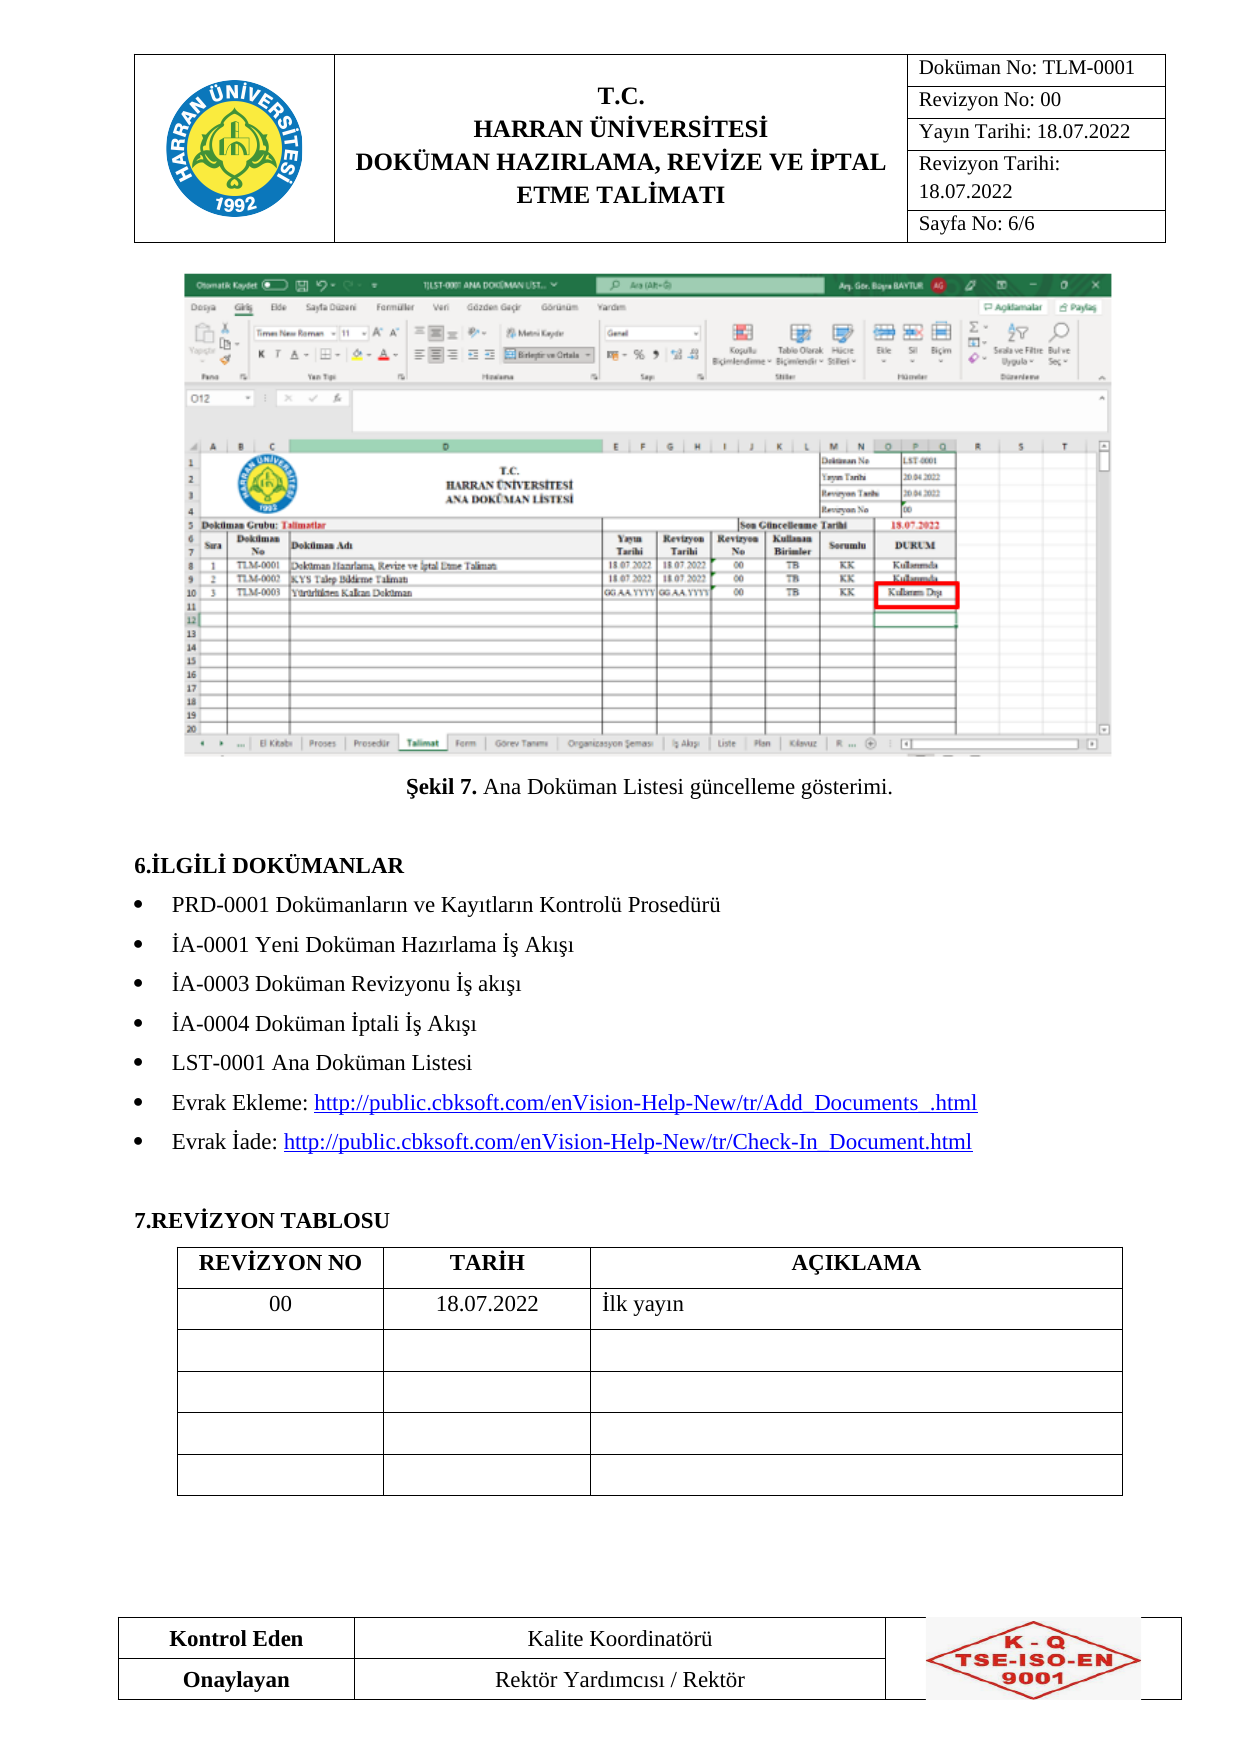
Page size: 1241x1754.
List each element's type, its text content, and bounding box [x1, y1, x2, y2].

table_cell [384, 1413, 590, 1453]
picture [925, 1617, 1142, 1700]
table_cell [591, 1455, 1122, 1495]
list Evrak Ekleme: http://public.cbksoft.com/enVision-Help-New/tr/Add_Documents_.html [134, 1089, 1165, 1115]
table_cell 18.07.2022 [384, 1289, 590, 1329]
table_cell [178, 1330, 383, 1371]
table_header AÇIKLAMA [591, 1248, 1122, 1288]
table_header TARİH [384, 1248, 590, 1288]
list Evrak İade: http://public.cbksoft.com/enVision-Help-New/tr/Check-In_Document.html [134, 1128, 1165, 1154]
table_cell [591, 1330, 1122, 1371]
picture [166, 80, 303, 217]
table_cell [178, 1372, 383, 1412]
text 6.İLGİLİ DOKÜMANLAR [134, 852, 1165, 878]
list İA-0003 Doküman Revizyonu İş akışı [134, 970, 1165, 997]
list İA-0004 Doküman İptali İş Akışı [134, 1010, 1165, 1036]
table_cell [178, 1413, 383, 1453]
table_cell [591, 1413, 1122, 1453]
table_header REVİZYON NO [178, 1248, 383, 1288]
text 7.REVİZYON TABLOSU [134, 1207, 1165, 1233]
table_cell İlk yayın [591, 1289, 1122, 1329]
table_cell [591, 1372, 1122, 1412]
table_cell [384, 1330, 590, 1371]
table_cell 00 [178, 1289, 383, 1329]
list LST-0001 Ana Doküman Listesi [134, 1049, 1165, 1076]
text Şekil 7. Ana Doküman Listesi güncelleme gösterimi. [134, 773, 1165, 799]
table_cell [384, 1372, 590, 1412]
table_cell [178, 1455, 383, 1495]
table_cell [384, 1455, 590, 1495]
list İA-0001 Yeni Doküman Hazırlama İş Akışı [134, 931, 1165, 957]
picture [179, 267, 1120, 761]
list PRD-0001 Dokümanların ve Kayıtların Kontrolü Prosedürü [134, 891, 1165, 918]
